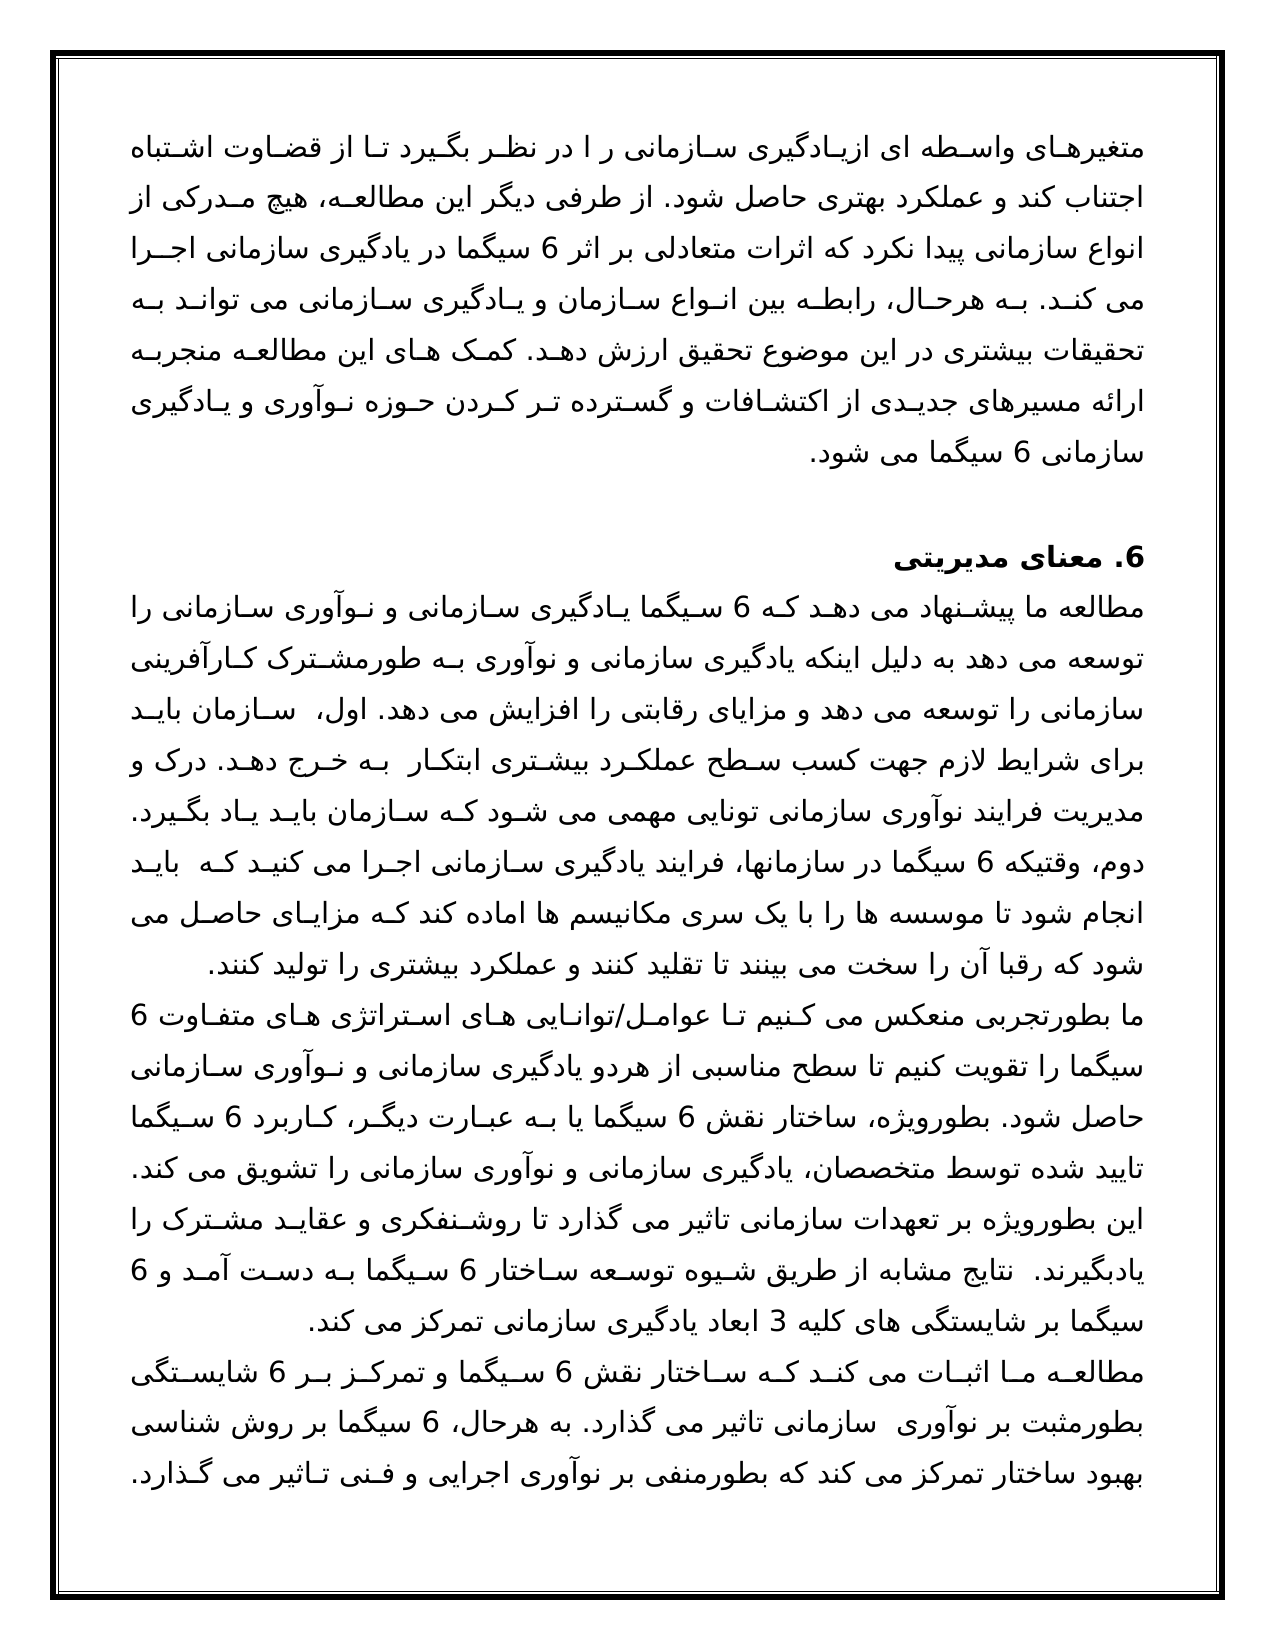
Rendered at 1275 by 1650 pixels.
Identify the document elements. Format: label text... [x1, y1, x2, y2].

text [130, 1355, 1145, 1491]
text مطالعه ما پیشنهاد می دهد که 6 سیگما یادگیری سازمانی و نوآوری سازمانی را توسعه می دهد به دلیل اینکه یادگیری سازمانی و نوآوری به طورمشترک کارآفرینی سازمانی را توسعه می دهد و مزایای رقابتی را افزایش می دهد. اول، سازمان باید برای شرایط لازم جهت کسب سطح عملکرد بیشتری ابتکار به خرج دهد. درک و مدیریت فرایند نوآوری سازمانی تونایی مهمی می شود که سازمان باید یاد بگیرد. دوم، وقتیکه 6 سیگما در سازمانها، فرایند یادگیری سازمانی اجرا می کنید که باید انجام شود تا موسسه ها را با یک سری مکانیسم ها اماده کند که مزایای حاصل می شود که رقبا آن را سخت می بینند تا تقلید کنند و عملکرد بیشتری را تولید کنند. [130, 591, 1145, 981]
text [130, 130, 1145, 469]
text ما بطورتجربی منعکس می کنیم تا عوامل/توانایی های استراتژی های متفاوت 6 سیگما را تقویت کنیم تا سطح مناسبی از هردو یادگیری سازمانی و نوآوری سازمانی حاصل شود. بطورویژه، ساختار نقش 6 سیگما یا به عبارت دیگر، کاربرد 6 سیگما تایید شده توسط متخصصان، یادگیری سازمانی و نوآوری سازمانی را تشویق می کند. این بطورویژه بر تعهدات سازمانی تاثیر می گذارد تا روشنفکری و عقاید مشترک را یادبگیرند. نتایج مشابه از طریق شیوه توسعه ساختار 6 سیگما به دست آمد و 6 سیگما بر شایستگی های کلیه 3 ابعاد یادگیری سازمانی تمرکز می کند. [130, 998, 1145, 1338]
text 6. معنای مدیریتی [130, 540, 1145, 574]
